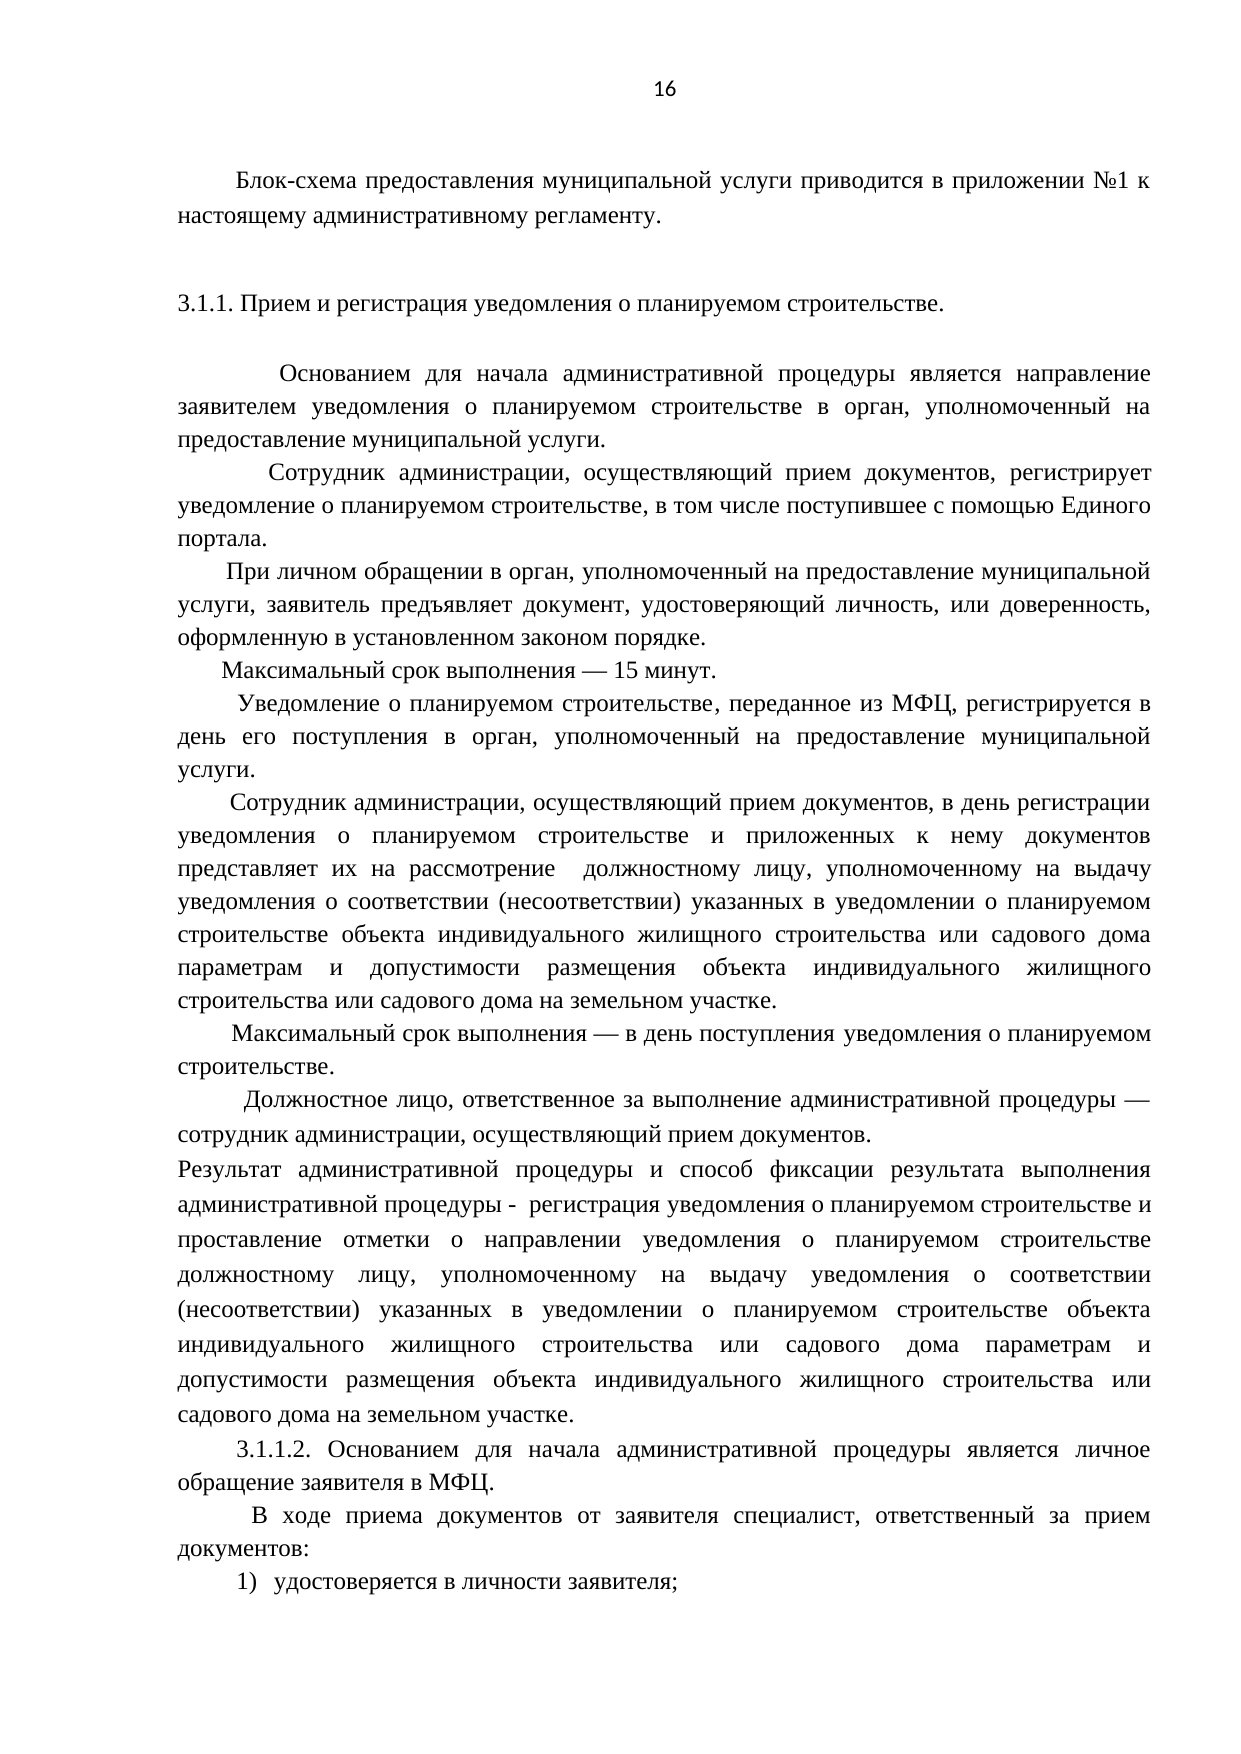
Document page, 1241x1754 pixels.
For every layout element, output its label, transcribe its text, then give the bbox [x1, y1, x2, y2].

text При личном обращении в орган, уполномоченный на предоставление муниципальной услуги, заявитель предъявляет документ, удостоверяющий личность, или доверенность, оформленную в установленном законом порядке. [177, 556, 1152, 651]
text Должностное лицо, ответственное за выполнение административной процедуры — сотрудник администрации, осуществляющий прием документов. [177, 1084, 1152, 1148]
text 3.1.1. Прием и регистрация уведомления о планируемом строительстве. [177, 288, 1152, 317]
text Максимальный срок выполнения — в день поступления уведомления о планируемом строительстве. [177, 1018, 1152, 1080]
text Сотрудник администрации, осуществляющий прием документов, в день регистрации уведомления о планируемом строительстве и приложенных к нему документов представляет их на рассмотрение должностному лицу, уполномоченному на выдачу уведомления о соответствии (несоответствии) указанных в уведомлении о планируемом строительстве объекта индивидуального жилищного строительства или садового дома параметрам и допустимости размещения объекта индивидуального жилищного строительства или садового дома на земельном участке. [177, 787, 1152, 1014]
text Уведомление о планируемом строительстве, переданное из МФЦ, регистрируется в день его поступления в орган, уполномоченный на предоставление муниципальной услуги. [177, 750, 1152, 783]
text Основанием для начала административной процедуры является направление заявителем уведомления о планируемом строительстве в орган, уполномоченный на предоставление муниципальной услуги. [177, 358, 1152, 453]
text Сотрудник администрации, осуществляющий прием документов, регистрирует уведомление о планируемом строительстве, в том числе поступившее с помощью Единого портала. [177, 457, 1152, 552]
list удостоверяется в личности заявителя; [236, 1566, 1152, 1595]
text Уведомление о планируемом строительстве, переданное из МФЦ, регистрируется в день его поступления в орган, уполномоченный на предоставление муниципальной услуги. [177, 688, 1152, 721]
text Блок-схема предоставления муниципальной услуги приводится в приложении №1 к настоящему административному регламенту. [177, 165, 1152, 228]
text Максимальный срок выполнения — 15 минут. [177, 655, 1152, 684]
text Результат административной процедуры и способ фиксации результата выполнения административной процедуры - регистрация уведомления о планируемом строительстве и проставление отметки о направлении уведомления о планируемом строительстве должностному лицу, уполномоченному на выдачу уведомления о соответствии (несоответствии) указанных в уведомлении о планируемом строительстве объекта индивидуального жилищного строительства или садового дома параметрам и допустимости размещения объекта индивидуального жилищного строительства или садового дома на земельном участке. [177, 1183, 1152, 1428]
text В ходе приема документов от заявителя специалист, ответственный за прием документов: [177, 1500, 1152, 1562]
text 3.1.1.2. Основанием для начала административной процедуры является личное обращение заявителя в МФЦ. [177, 1434, 1152, 1496]
